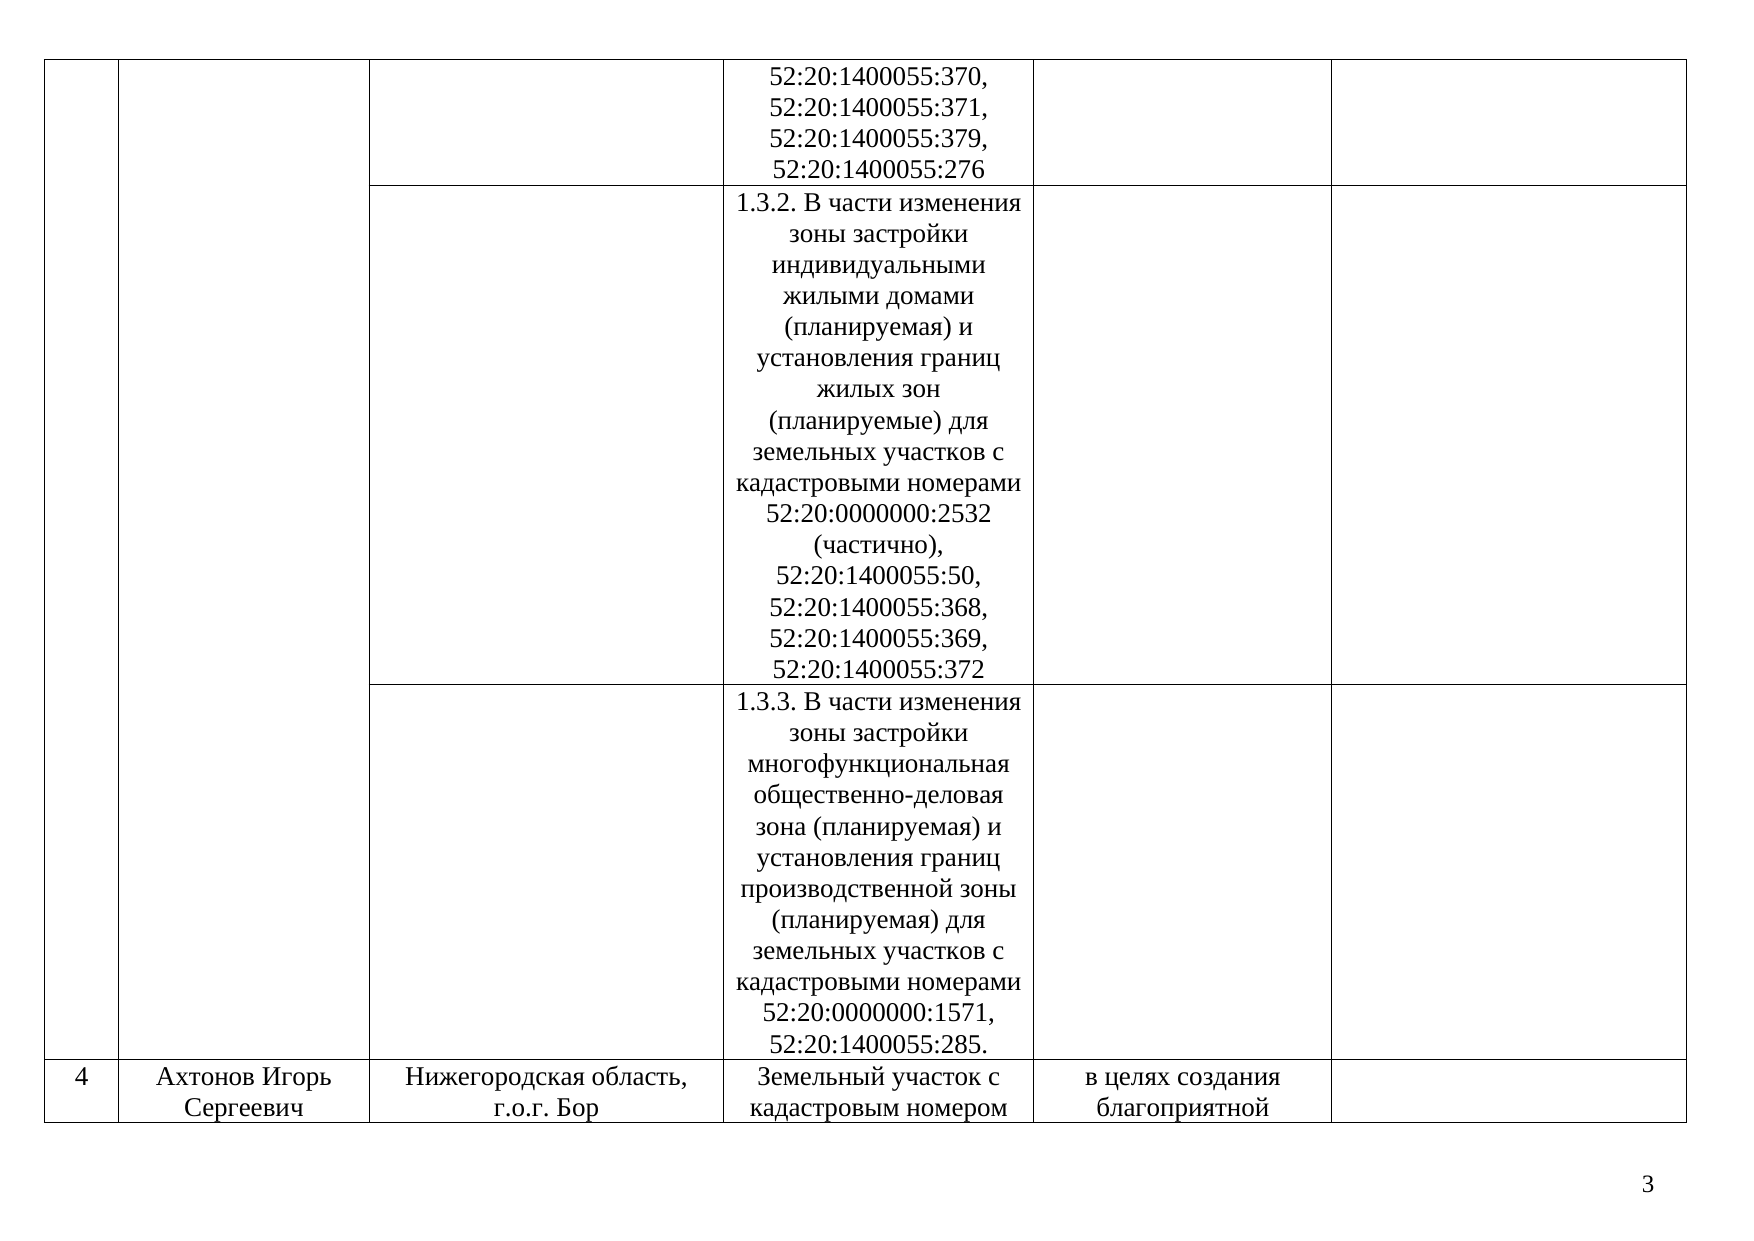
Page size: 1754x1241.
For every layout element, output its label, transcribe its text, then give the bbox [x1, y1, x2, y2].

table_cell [1034, 1060, 1331, 1122]
table_cell [1332, 60, 1686, 185]
table_cell 1.3.3. В части изменения зоны застройки многофункциональная общественно-деловая зона (планируемая) и установления границ производственной зоны (планируемая) для земельных участков с кадастровыми номерами 52:20:0000000:1571, 52:20:1400055:285. [724, 685, 1033, 1059]
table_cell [370, 60, 723, 185]
table_cell 3 [45, 60, 118, 1059]
table_cell [1034, 186, 1331, 684]
table_cell 1.3.2. В части изменения зоны застройки индивидуальными жилыми домами (планируемая) и установления границ жилых зон (планируемые) для земельных участков с кадастровыми номерами 52:20:0000000:2532 (частично), 52:20:1400055:50, 52:20:1400055:368, 52:20:1400055:369, 52:20:1400055:372 [724, 186, 1033, 684]
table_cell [119, 60, 369, 1059]
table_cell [724, 1060, 1033, 1122]
table_cell [1332, 186, 1686, 684]
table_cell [370, 1060, 723, 1122]
table_cell [370, 186, 723, 684]
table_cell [724, 60, 1033, 185]
table_cell [1332, 1060, 1686, 1122]
table_cell [370, 685, 723, 1059]
table_cell [1034, 60, 1331, 185]
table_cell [119, 1060, 369, 1122]
table_cell 4 [45, 1060, 118, 1122]
table_cell [1332, 685, 1686, 1059]
table_cell [1034, 685, 1331, 1059]
